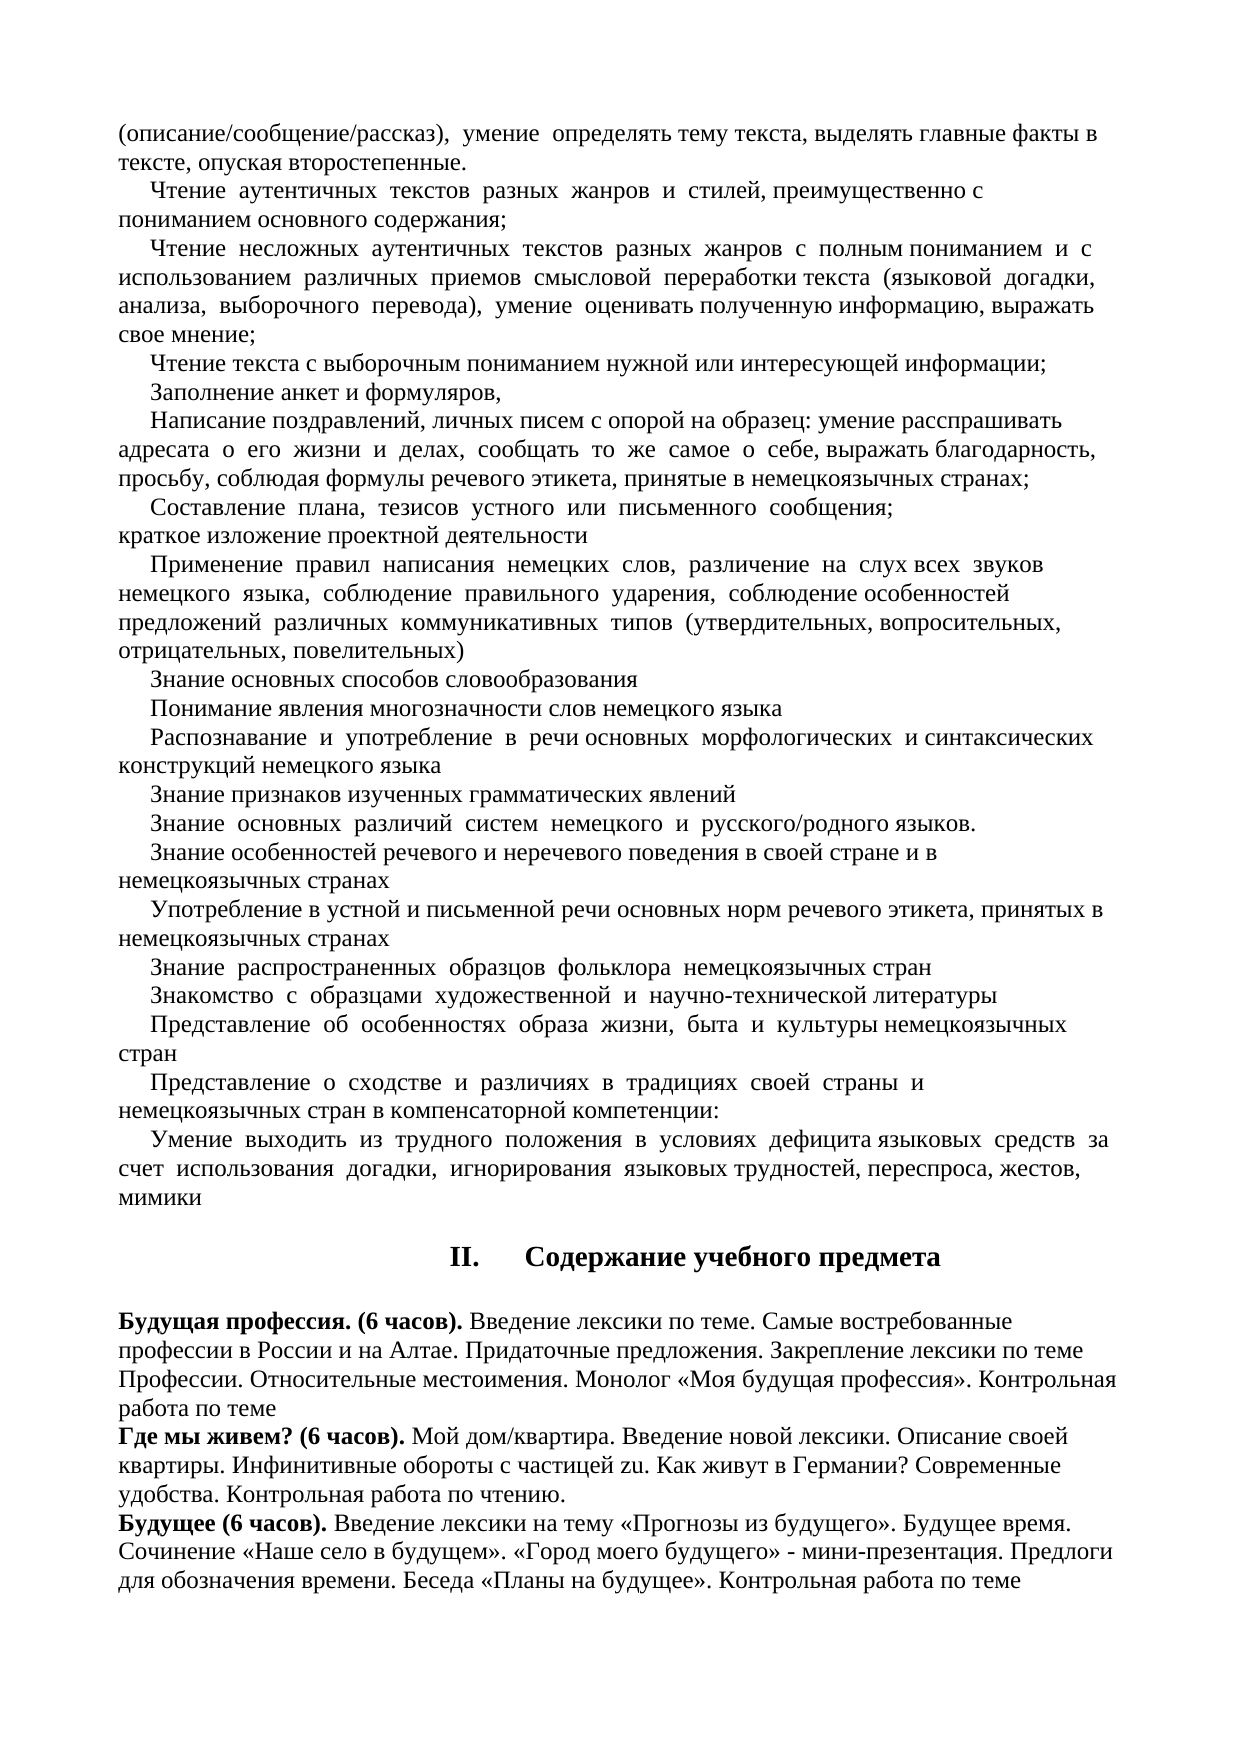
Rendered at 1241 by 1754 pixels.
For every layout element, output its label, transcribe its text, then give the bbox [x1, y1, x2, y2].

text  Заполнение анкет и формуляров, [118, 377, 1122, 406]
text  Знание особенностей речевого и неречевого поведения в своей стране и в немецкоязычных странах [118, 837, 1122, 894]
text  Знание основных различий систем немецкого и русского/родного языков. [118, 808, 1122, 837]
text  Написание поздравлений, личных писем с опорой на образец: умение расспрашивать адресата о его жизни и делах, сообщать то же самое о себе, выражать благодарность, просьбу, соблюдая формулы речевого этикета, принятые в немецкоязычных странах; [118, 406, 1122, 492]
text  Употребление в устной и письменной речи основных норм речевого этикета, принятых в немецкоязычных странах [118, 894, 1122, 952]
text  Чтение текста с выборочным пониманием нужной или интересующей информации; [118, 348, 1122, 377]
text  Знание признаков изученных грамматических явлений [118, 779, 1122, 808]
text  Знание распространенных образцов фольклора немецкоязычных стран [118, 952, 1122, 981]
text  Умение выходить из трудного положения в условиях дефицита языковых средств за счет использования догадки, игнорирования языковых трудностей, переспроса, жестов, мимики [118, 1124, 1122, 1211]
text  Применение правил написания немецких слов, различение на слух всех звуков немецкого языка, соблюдение правильного ударения, соблюдение особенностей предложений различных коммуникативных типов (утвердительных, вопросительных, отрицательных, повелительных) [118, 549, 1122, 664]
text Где мы живем? (6 часов). Мой дом/квартира. Введение новой лексики. Описание своей квартиры. Инфинитивные обороты с частицей zu. Как живут в Германии? Современные удобства. Контрольная работа по чтению. [118, 1421, 1122, 1508]
text  Распознавание и употребление в речи основных морфологических и синтаксических конструкций немецкого языка [118, 722, 1122, 779]
text немецкоязычных стран в компенсаторной компетенции: [118, 1096, 1122, 1124]
text  Представление об особенностях образа жизни, быта и культуры немецкоязычных стран [118, 1009, 1122, 1067]
text  Знание основных способов словообразования [118, 664, 1122, 693]
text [118, 118, 1122, 176]
text  Знакомство с образцами художественной и научно-технической литературы [118, 981, 1122, 1009]
text  Чтение аутентичных текстов разных жанров и стилей, преимущественно с пониманием основного содержания; [118, 176, 1122, 233]
list Содержание учебного предмета [268, 1239, 1122, 1273]
text  Представление о сходстве и различиях в традициях своей страны и [118, 1067, 1122, 1096]
text Будущее (6 часов). Введение лексики на тему «Прогнозы из будущего». Будущее время. Сочинение «Наше село в будущем». «Город моего будущего» - мини-презентация. Предлоги для обозначения времени. Беседа «Планы на будущее». Контрольная работа по теме [118, 1508, 1122, 1594]
text Будущая профессия. (6 часов). Введение лексики по теме. Самые востребованные профессии в России и на Алтае. Придаточные предложения. Закрепление лексики по теме Профессии. Относительные местоимения. Монолог «Моя будущая профессия». Контрольная работа по теме [118, 1306, 1122, 1421]
text  Составление плана, тезисов устного или письменного сообщения; [118, 492, 1122, 521]
text  Чтение несложных аутентичных текстов разных жанров с полным пониманием и с использованием различных приемов смысловой переработки текста (языковой догадки, анализа, выборочного перевода), умение оценивать полученную информацию, выражать свое мнение; [118, 233, 1122, 348]
text краткое изложение проектной деятельности [118, 521, 1122, 549]
text  Понимание явления многозначности слов немецкого языка [118, 693, 1122, 722]
